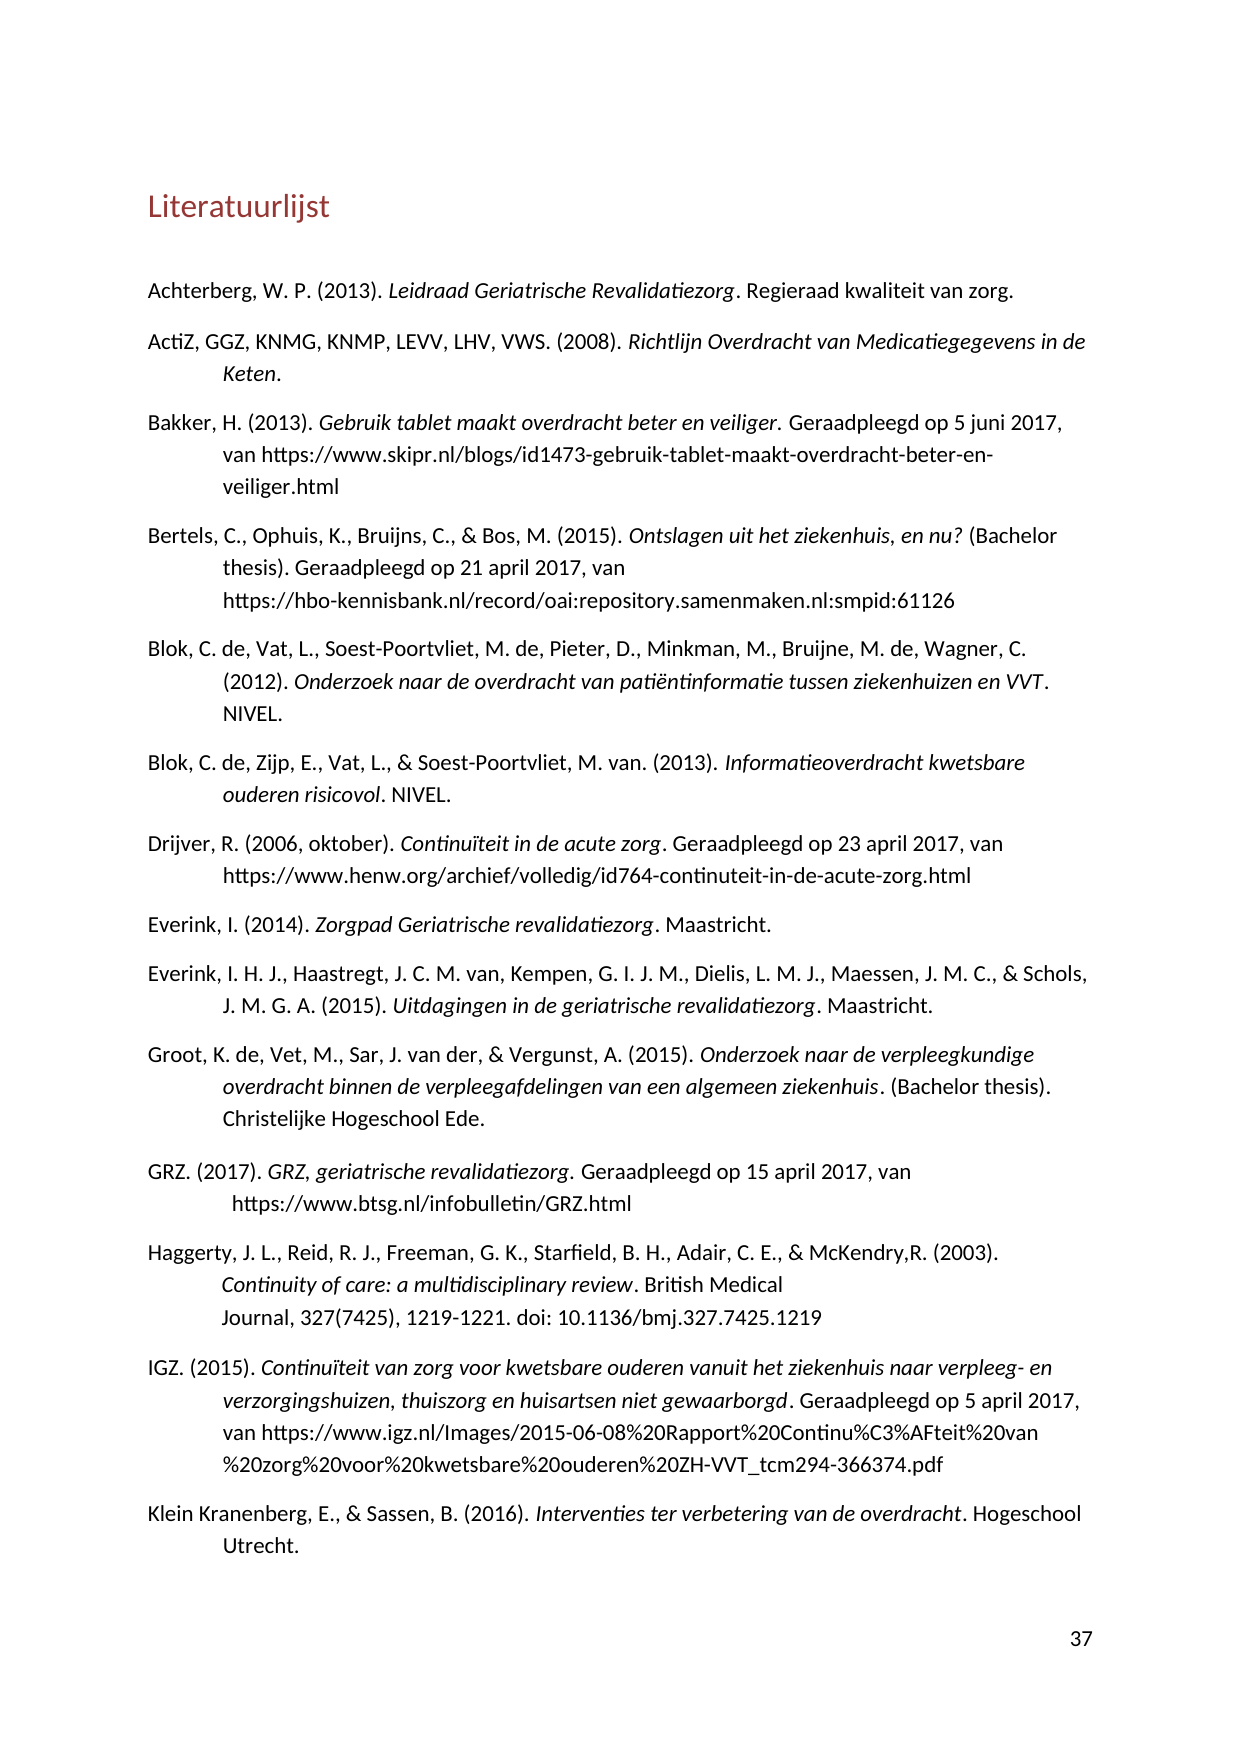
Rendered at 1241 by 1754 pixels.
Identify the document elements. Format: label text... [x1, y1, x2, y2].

text Achterberg, W. P. (2013). Leidraad Geriatrische Revalidatiezorg. Regieraad kwaliteit van zorg. [148, 276, 1093, 304]
text Drijver, R. (2006, oktober). Continuïteit in de acute zorg. Geraadpleegd op 23 april 2017, van https://www.henw.org/archief/volledig/id764-continuteit-in-de-acute-zorg.html [148, 829, 1093, 889]
text Blok, C. de, Vat, L., Soest-Poortvliet, M. de, Pieter, D., Minkman, M., Bruijne, M. de, Wagner, C. (2012). Onderzoek naar de overdracht van patiëntinformatie tussen ziekenhuizen en VVT. NIVEL. [148, 634, 1093, 727]
text Bertels, C., Ophuis, K., Bruijns, C., & Bos, M. (2015). Ontslagen uit het ziekenhuis, en nu? (Bachelor thesis). Geraadpleegd op 21 april 2017, van https://hbo-kennisbank.nl/record/oai:repository.samenmaken.nl:smpid:61126 [148, 521, 1093, 614]
text Everink, I. H. J., Haastregt, J. C. M. van, Kempen, G. I. J. M., Dielis, L. M. J., Maessen, J. M. C., & Schols, J. M. G. A. (2015). Uitdagingen in de geriatrische revalidatiezorg. Maastricht. [148, 959, 1093, 1019]
text Bakker, H. (2013). Gebruik tablet maakt overdracht beter en veiliger. Geraadpleegd op 5 juni 2017, van https://www.skipr.nl/blogs/id1473-gebruik-tablet-maakt-overdracht-beter-en-veiliger.html [148, 408, 1093, 501]
text IGZ. (2015). Continuïteit van zorg voor kwetsbare ouderen vanuit het ziekenhuis naar verpleeg- en verzorgingshuizen, thuiszorg en huisartsen niet gewaarborgd. Geraadpleegd op 5 april 2017, van https://www.igz.nl/Images/2015-06-08%20Rapport%20Continu%C3%AFteit%20van%20zorg%20voor%20kwetsbare%20ouderen%20ZH-VVT_tcm294-366374.pdf [148, 1353, 1093, 1478]
subtitle GRZ. (2017). GRZ, geriatrische revalidatiezorg. Geraadpleegd op 15 april 2017, van https://www.btsg.nl/infobulletin/GRZ.html [148, 1157, 1093, 1217]
text Blok, C. de, Zijp, E., Vat, L., & Soest-Poortvliet, M. van. (2013). Informatieoverdracht kwetsbare ouderen risicovol. NIVEL. [148, 748, 1093, 808]
text ActiZ, GGZ, KNMG, KNMP, LEVV, LHV, VWS. (2008). Richtlijn Overdracht van Medicatiegegevens in de Keten. [148, 327, 1093, 387]
subtitle Literatuurlijst [148, 185, 1093, 226]
text Haggerty, J. L., Reid, R. J., Freeman, G. K., Starfield, B. H., Adair, C. E., & McKendry,R. (2003). Continuity of care: a multidisciplinary review. British Medical Journal, 327(7425), 1219-1221. doi: 10.1136/bmj.327.7425.1219 [148, 1238, 1093, 1331]
text Klein Kranenberg, E., & Sassen, B. (2016). Interventies ter verbetering van de overdracht. Hogeschool Utrecht. [148, 1499, 1093, 1559]
text Everink, I. (2014). Zorgpad Geriatrische revalidatiezorg. Maastricht. [148, 910, 1093, 938]
text Groot, K. de, Vet, M., Sar, J. van der, & Vergunst, A. (2015). Onderzoek naar de verpleegkundige overdracht binnen de verpleegafdelingen van een algemeen ziekenhuis. (Bachelor thesis). Christelijke Hogeschool Ede. [148, 1040, 1093, 1132]
